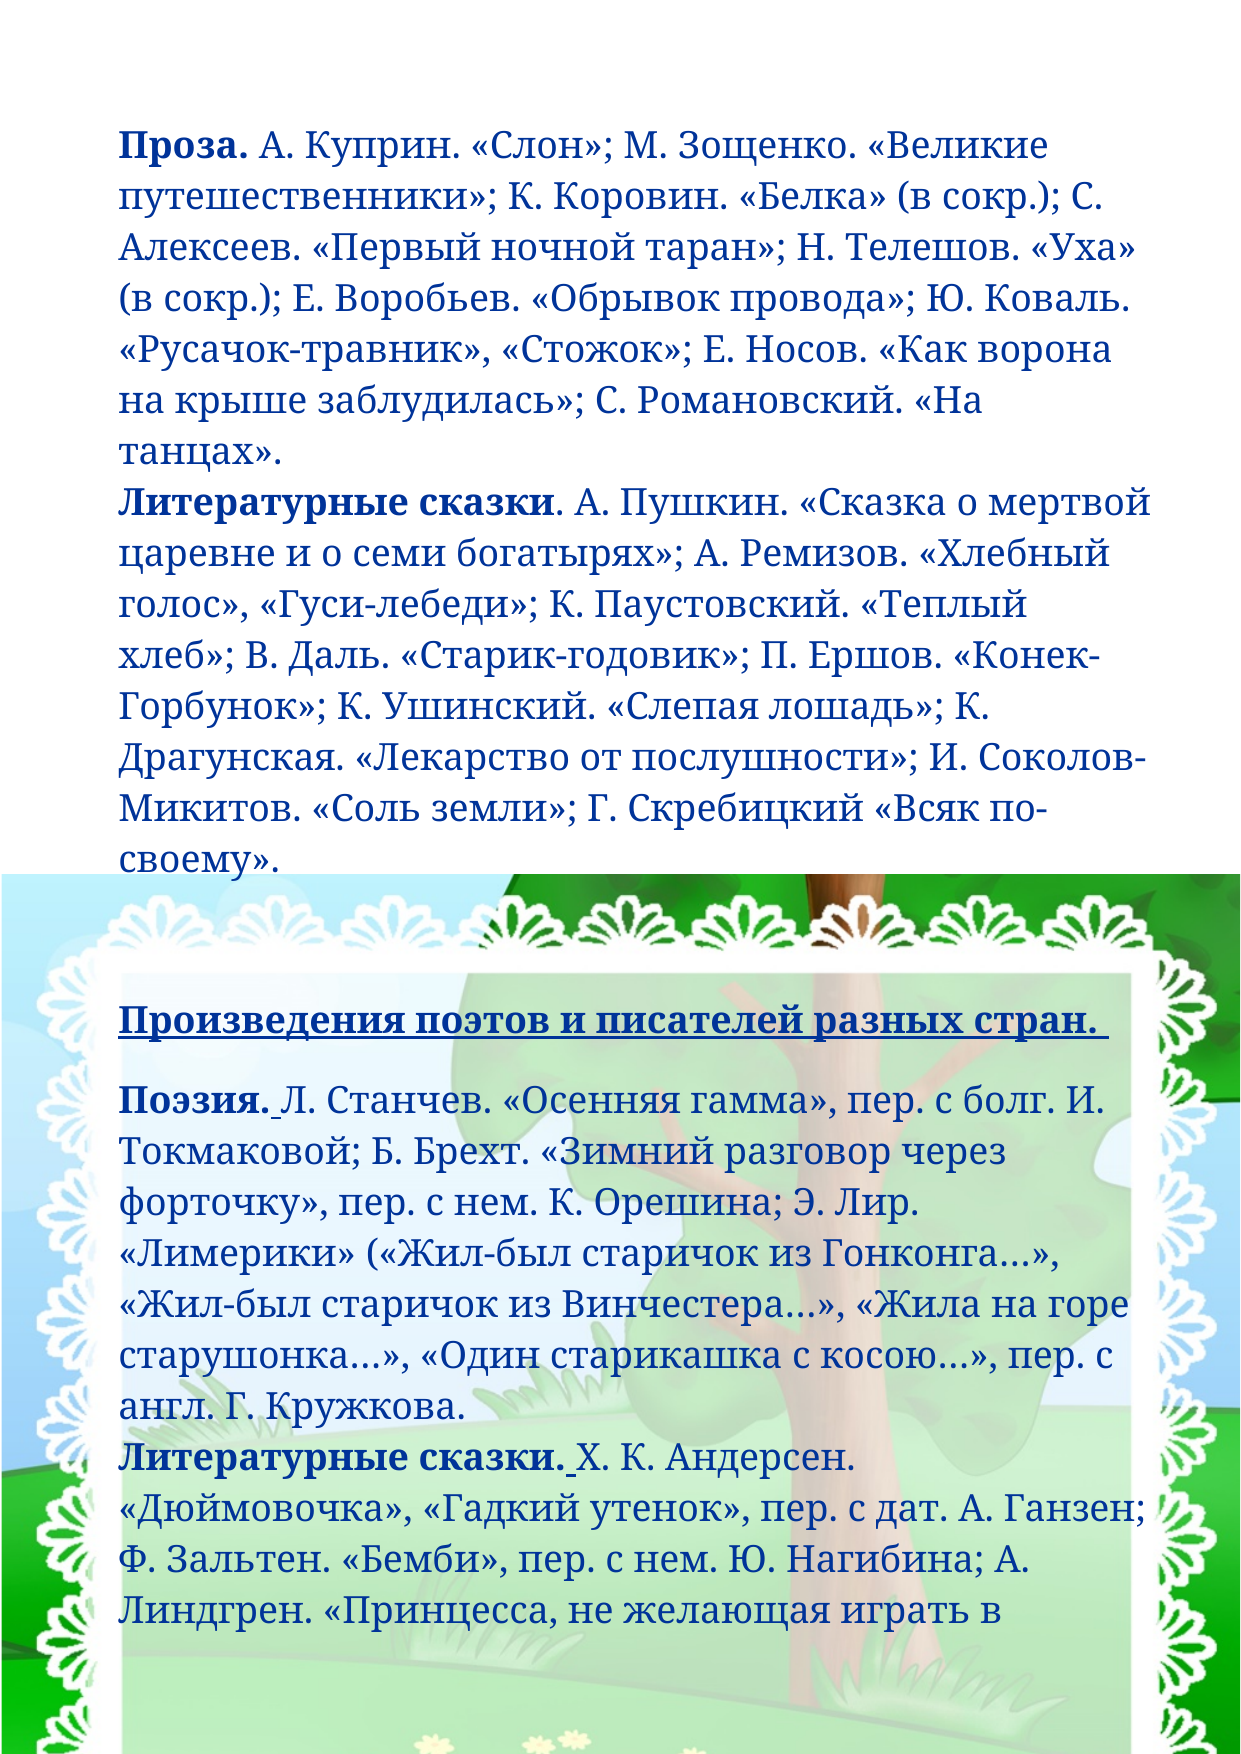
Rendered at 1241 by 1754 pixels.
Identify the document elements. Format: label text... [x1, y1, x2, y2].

text Проза. А. Куприн. «Слон»; М. Зощенко. «Великие путешественники»; К. Коровин. «Белка» (в сокр.); С. Алексеев. «Первый ночной таран»; Н. Телешов. «Уха» (в сокр.); Е. Воробьев. «Обрывок провода»; Ю. Коваль. «Русачок-травник», «Стожок»; Е. Носов. «Как ворона на крыше заблудилась»; С. Романовский. «На танцах». [118, 118, 1152, 475]
text Произведения поэтов и писателей разных стран. [118, 993, 1152, 1044]
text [118, 1431, 1152, 1635]
text Литературные сказки. А. Пушкин. «Сказка о мертвой царевне и о семи богатырях»; А. Ремизов. «Хлебный голос», «Гуси-лебеди»; К. Паустовский. «Теплый хлеб»; В. Даль. «Старик-годовик»; П. Ершов. «Конек-Горбунок»; К. Ушинский. «Слепая лошадь»; К. Драгунская. «Лекарство от послушности»; И. Соколов-Микитов. «Соль земли»; Г. Скребицкий «Всяк по-своему». [118, 475, 1152, 884]
picture [1, 874, 1241, 1754]
text Поэзия. Л. Станчев. «Осенняя гамма», пер. с болг. И. Токмаковой; Б. Брехт. «Зимний разговор через форточку», пер. с нем. К. Орешина; Э. Лир. «Лимерики» («Жил-был старичок из Гонконга…», «Жил-был старичок из Винчестера…», «Жила на горе старушонка…», «Один старикашка с косою…», пер. с англ. Г. Кружкова. [118, 1073, 1152, 1431]
